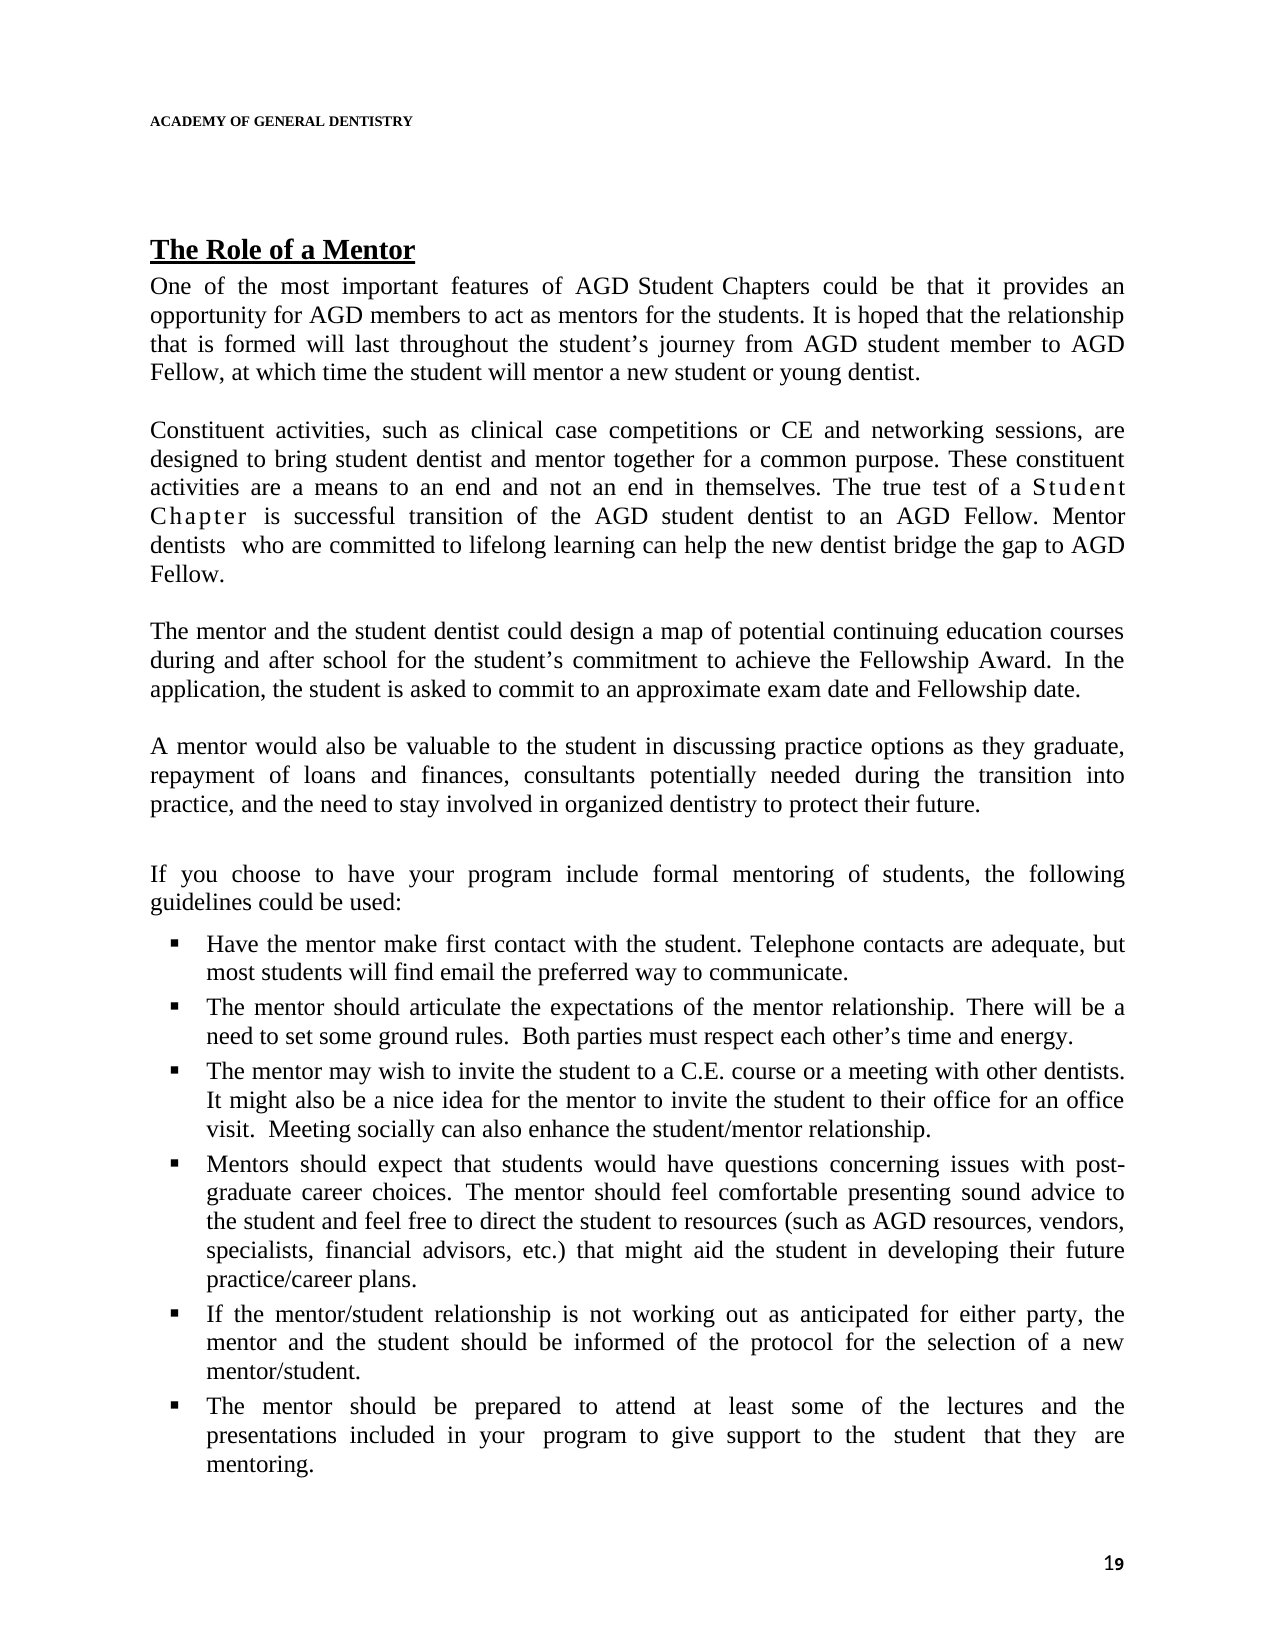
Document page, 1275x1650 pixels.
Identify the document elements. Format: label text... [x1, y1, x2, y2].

text A mentor would also be valuable to the student in discussing practice options as they graduate, repayment of loans and finances, consultants potentially needed during the transition into practice, and the need to stay involved in organized dentistry to protect their future. [150, 731, 1126, 817]
list Have the mentor make first contact with the student. Telephone contacts are adequate, but most students will find email the preferred way to communicate. [169, 929, 1125, 986]
text If you choose to have your program include formal mentoring of students, the following guidelines could be used: [150, 859, 1126, 916]
text One of the most important features of AGD Student Chapters could be that it provides an opportunity for AGD members to act as mentors for the students. It is hoped that the relationship that is formed will last throughout the student’s journey from AGD student member to AGD Fellow, at which time the student will mentor a new student or young dentist. [150, 271, 1126, 386]
list The mentor may wish to invite the student to a C.E. course or a meeting with other dentists. It might also be a nice idea for the mentor to invite the student to their office for an office visit. Meeting socially can also enhance the student/mentor relationship. [169, 1056, 1126, 1142]
text Constituent activities, such as clinical case competitions or CE and networking sessions, are designed to bring student dentist and mentor together for a common purpose. These constituent activities are a means to an end and not an end in themselves. The true test of a Student Chapter is successful transition of the AGD student dentist to an AGD Fellow. Mentor dentists who are committed to lifelong learning can help the new dentist bridge the gap to AGD Fellow. [150, 415, 1125, 587]
text The Role of a Mentor [150, 232, 1137, 266]
list Mentors should expect that students would have questions concerning issues with post- graduate career choices. The mentor should feel comfortable presenting sound advice to the student and feel free to direct the student to resources (such as AGD resources, vendors, specialists, financial advisors, etc.) that might aid the student in developing their future practice/career plans. [169, 1149, 1126, 1292]
list The mentor should articulate the expectations of the mentor relationship. There will be a need to set some ground rules. Both parties must respect each other’s time and energy. [169, 992, 1125, 1050]
text The mentor and the student dentist could design a map of potential continuing education courses during and after school for the student’s commitment to achieve the Fellowship Award. In the application, the student is asked to commit to an approximate exam date and Fellowship date. [150, 616, 1125, 702]
list If the mentor/student relationship is not working out as anticipated for either party, the mentor and the student should be informed of the protocol for the selection of a new mentor/student. [169, 1299, 1125, 1385]
list The mentor should be prepared to attend at least some of the lectures and the presentations included in your program to give support to the student that they are mentoring. [169, 1391, 1125, 1477]
